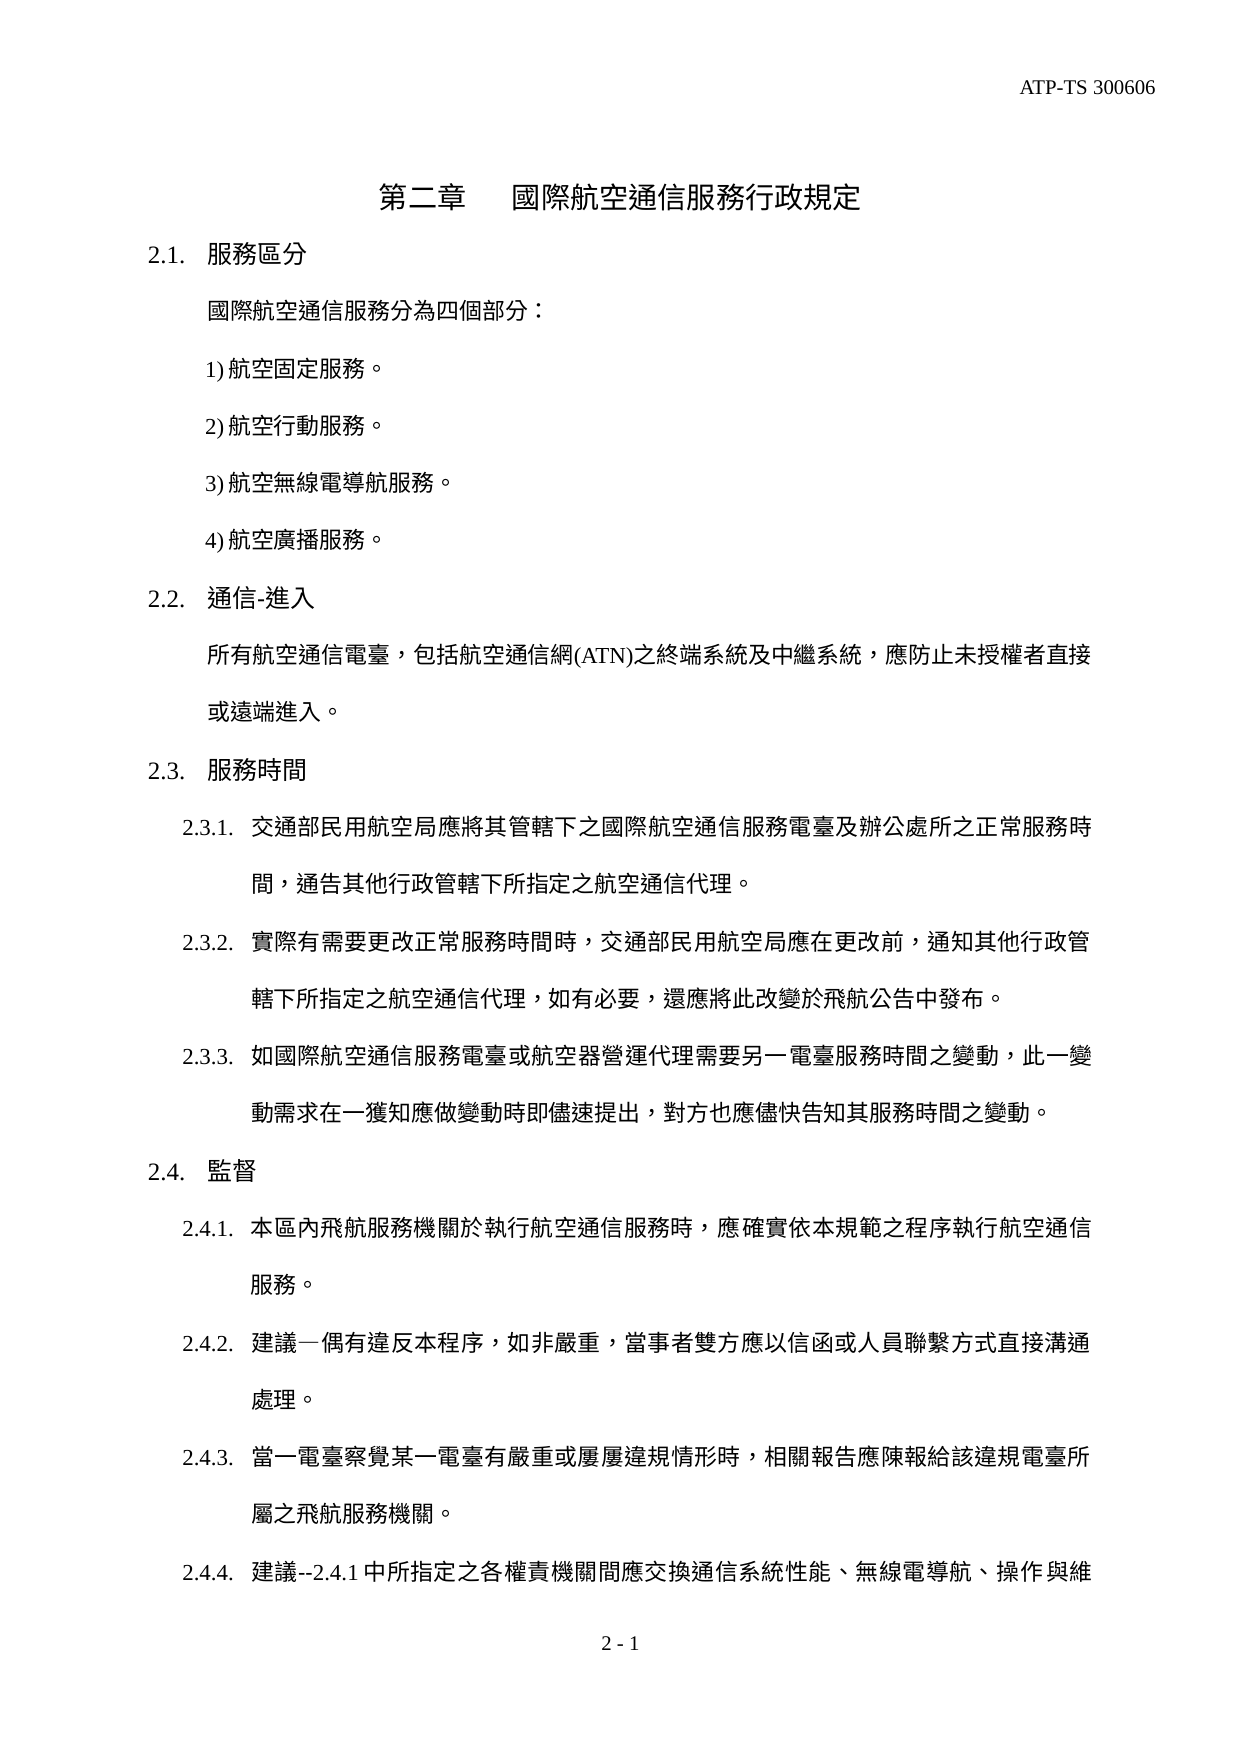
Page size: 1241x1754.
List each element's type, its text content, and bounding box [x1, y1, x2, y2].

list 通信-進入 所有航空通信電臺，包括航空通信網(ATN)之終端系統及中繼系統，應防止未授權者直接或遠端進入。 [148, 568, 1092, 739]
list 實際有需要更改正常服務時間時，交通部民用航空局應在更改前，通知其他行政管轄下所指定之航空通信代理，如有必要，還應將此改變於飛航公告中發布。 [182, 911, 1092, 1026]
list 交通部民用航空局應將其管轄下之國際航空通信服務電臺及辦公處所之正常服務時間，通告其他行政管轄下所指定之航空通信代理。 [182, 797, 1092, 911]
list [182, 1542, 1092, 1599]
list 航空無線電導航服務。 [205, 453, 1092, 510]
list 建議—偶有違反本程序，如非嚴重，當事者雙方應以信函或人員聯繫方式直接溝通處理。 [182, 1312, 1092, 1427]
list 服務區分 國際航空通信服務分為四個部分： [148, 224, 1092, 338]
list 當一電臺察覺某一電臺有嚴重或屢屢違規情形時，相關報告應陳報給該違規電臺所屬之飛航服務機關。 [182, 1427, 1092, 1542]
list 航空行動服務。 [205, 396, 1092, 453]
list 本區內飛航服務機關於執行航空通信服務時，應確實依本規範之程序執行航空通信服務。 [182, 1198, 1092, 1312]
list 航空固定服務。 [205, 338, 1092, 396]
list 監督 [148, 1141, 1092, 1198]
list 如國際航空通信服務電臺或航空器營運代理需要另一電臺服務時間之變動，此一變動需求在一獲知應做變動時即儘速提出，對方也應儘快告知其服務時間之變動。 [182, 1026, 1092, 1141]
list 國際航空通信服務行政規定 [148, 167, 1092, 224]
list 航空廣播服務。 [205, 510, 1092, 568]
list 服務時間 [148, 739, 1092, 797]
